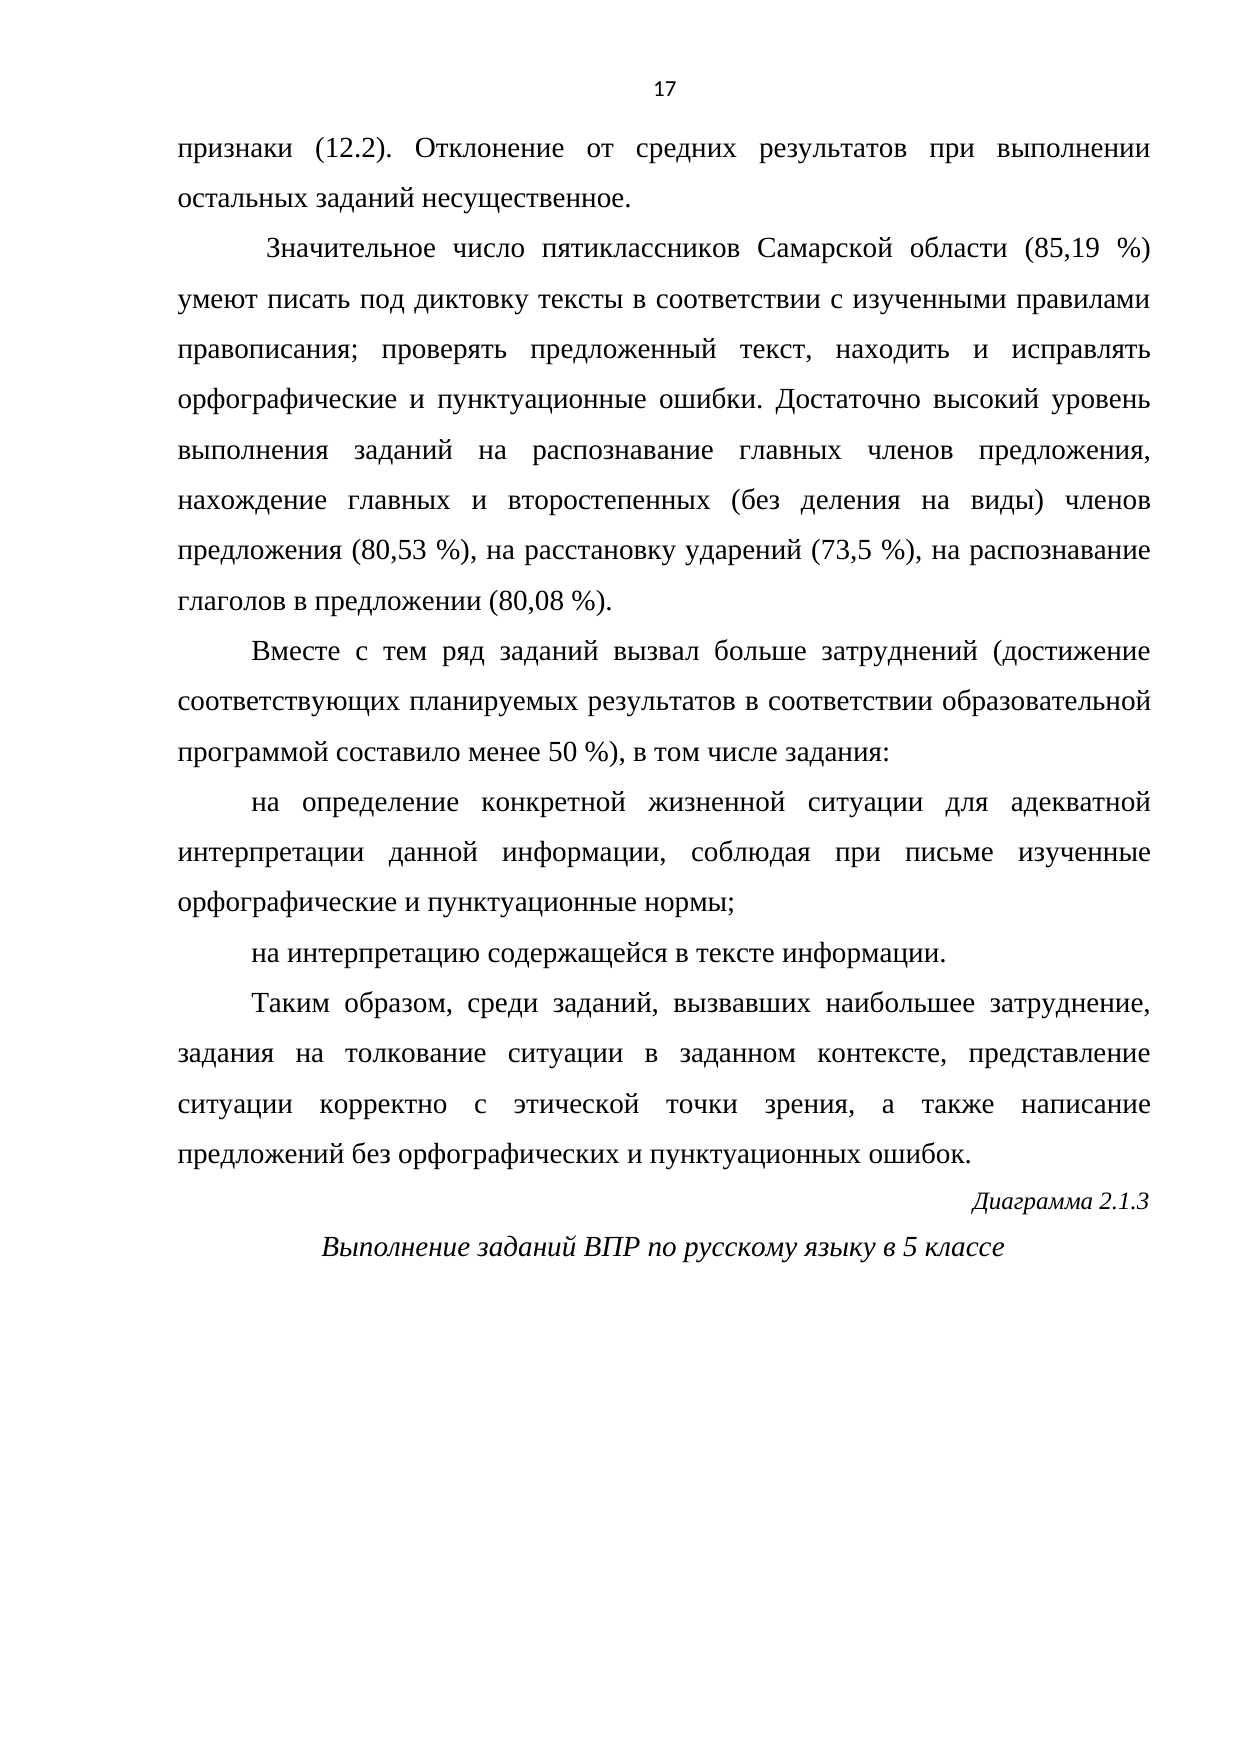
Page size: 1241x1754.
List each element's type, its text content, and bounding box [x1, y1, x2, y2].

text Значительное число пятиклассников Самарской области (85,19 %) умеют писать под диктовку тексты в соответствии с изученными правилами правописания; проверять предложенный текст, находить и исправлять орфографические и пунктуационные ошибки. Достаточно высокий уровень выполнения заданий на распознавание главных членов предложения, нахождение главных и второстепенных (без деления на виды) членов предложения (80,53 %), на расстановку ударений (73,5 %), на распознавание глаголов в предложении (80,08 %). [177, 231, 1152, 616]
text Диаграмма 2.1.3 [177, 1186, 1152, 1215]
text Выполнение заданий ВПР по русскому языку в 5 классе [177, 1229, 1152, 1263]
text Таким образом, среди заданий, вызвавших наибольшее затруднение, задания на толкование ситуации в заданном контексте, представление ситуации корректно с этической точки зрения, а также написание предложений без орфографических и пунктуационных ошибок. [177, 985, 1152, 1170]
text Вместе с тем ряд заданий вызвал больше затруднений (достижение соответствующих планируемых результатов в соответствии образовательной программой составило менее 50 %), в том числе задания: [177, 633, 1152, 767]
text на интерпретацию содержащейся в тексте информации. [177, 935, 1152, 968]
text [177, 130, 1152, 214]
text на определение конкретной жизненной ситуации для адекватной интерпретации данной информации, соблюдая при письме изученные орфографические и пунктуационные нормы; [177, 784, 1152, 918]
